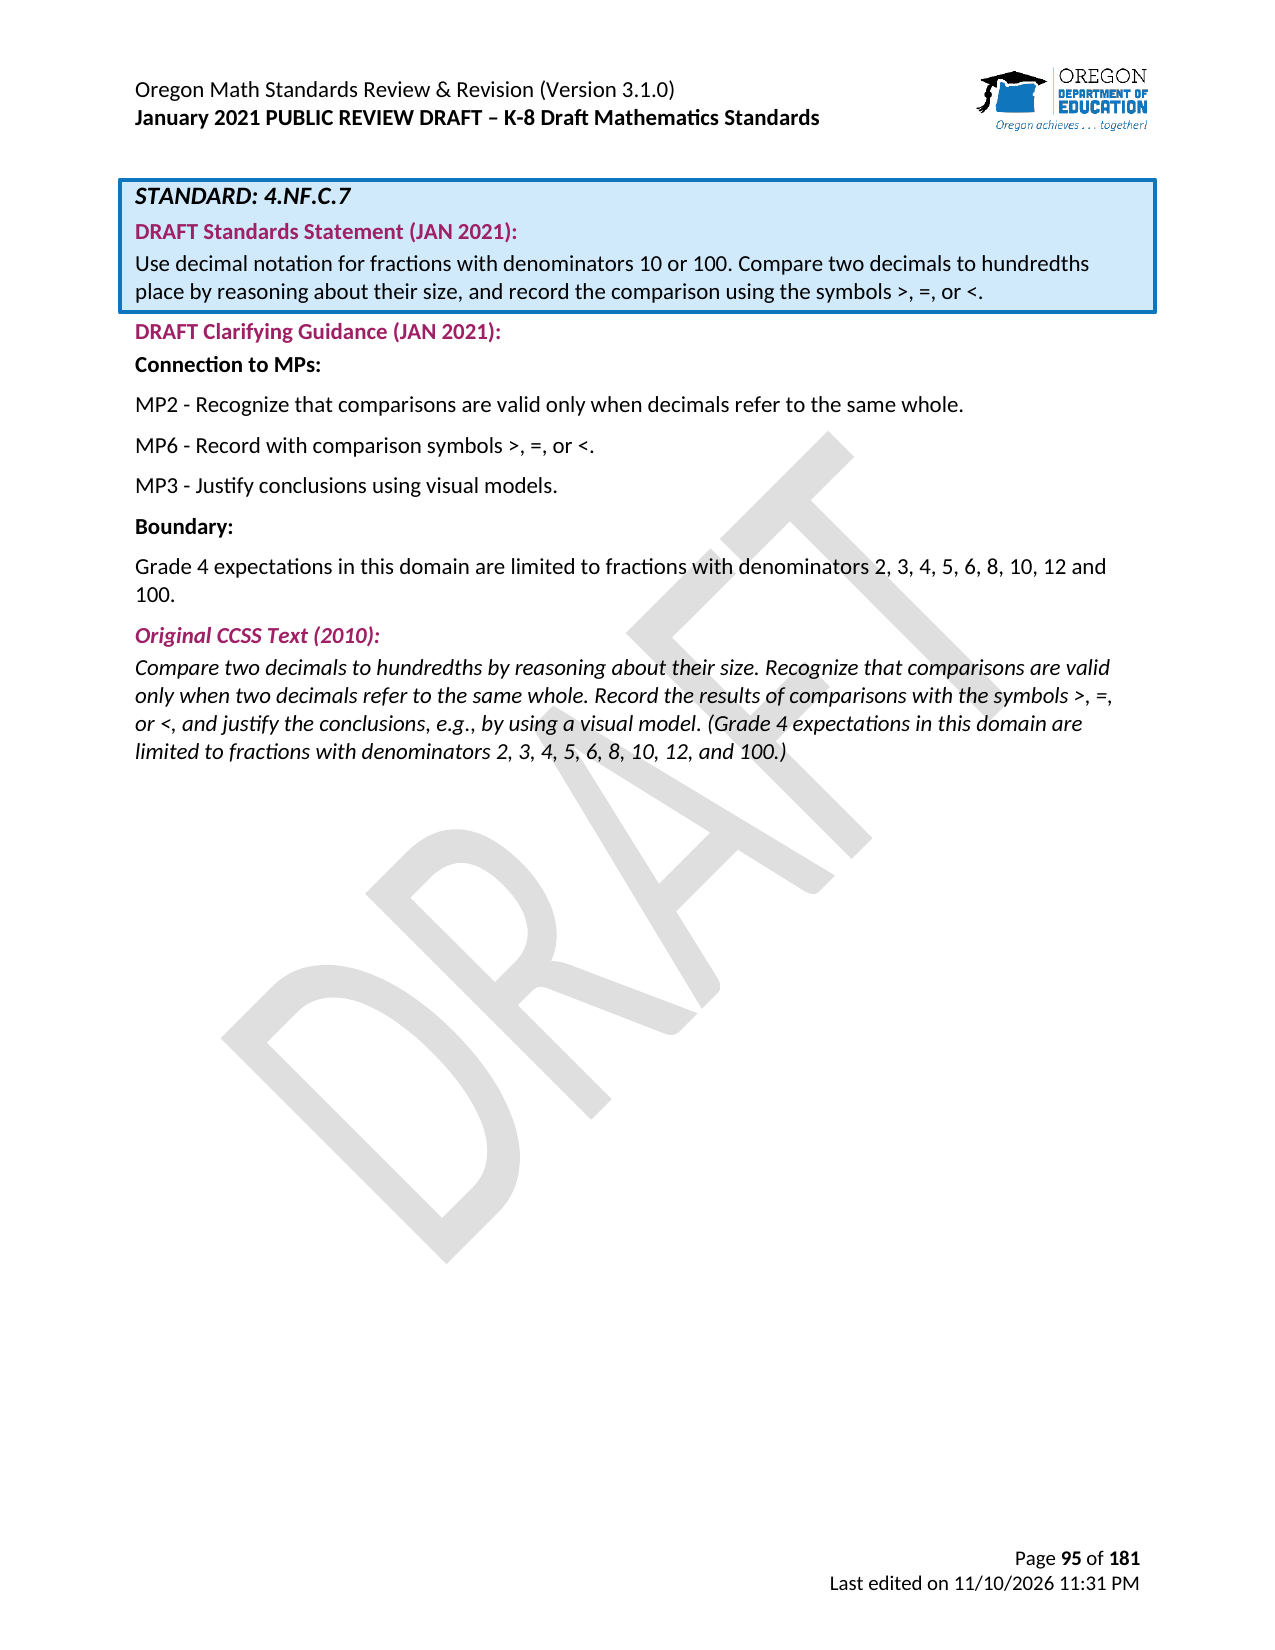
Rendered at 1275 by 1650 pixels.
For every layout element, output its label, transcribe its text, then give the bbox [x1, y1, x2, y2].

text Connection to MPs: [135, 350, 1140, 378]
text Compare two decimals to hundredths by reasoning about their size. Recognize that comparisons are valid only when two decimals refer to the same whole. Record the results of comparisons with the symbols >, =, or <, and justify the conclusions, e.g., by using a visual model. (Grade 4 expectations in this domain are limited to fractions with denominators 2, 3, 4, 5, 6, 8, 10, 12, and 100.) [135, 653, 1140, 765]
text MP6 - Record with comparison symbols >, =, or <. [135, 431, 1140, 459]
subtitle STANDARD: 4.NF.C.7 [135, 180, 1140, 211]
subtitle DRAFT Clarifying Guidance (JAN 2021): [135, 317, 1140, 346]
text Boundary: [135, 512, 1140, 540]
text MP3 - Justify conclusions using visual models. [135, 471, 1140, 499]
subtitle DRAFT Standards Statement (JAN 2021): [135, 217, 1140, 245]
text Use decimal notation for fractions with denominators 10 or 100. Compare two decimals to hundredths place by reasoning about their size, and record the comparison using the symbols >, =, or <. [135, 249, 1140, 305]
subtitle Original CCSS Text (2010): [135, 621, 1140, 649]
text Grade 4 expectations in this domain are limited to fractions with denominators 2, 3, 4, 5, 6, 8, 10, 12 and 100. [135, 552, 1140, 608]
text MP2 - Recognize that comparisons are valid only when decimals refer to the same whole. [135, 390, 1140, 418]
picture [957, 48, 1168, 154]
